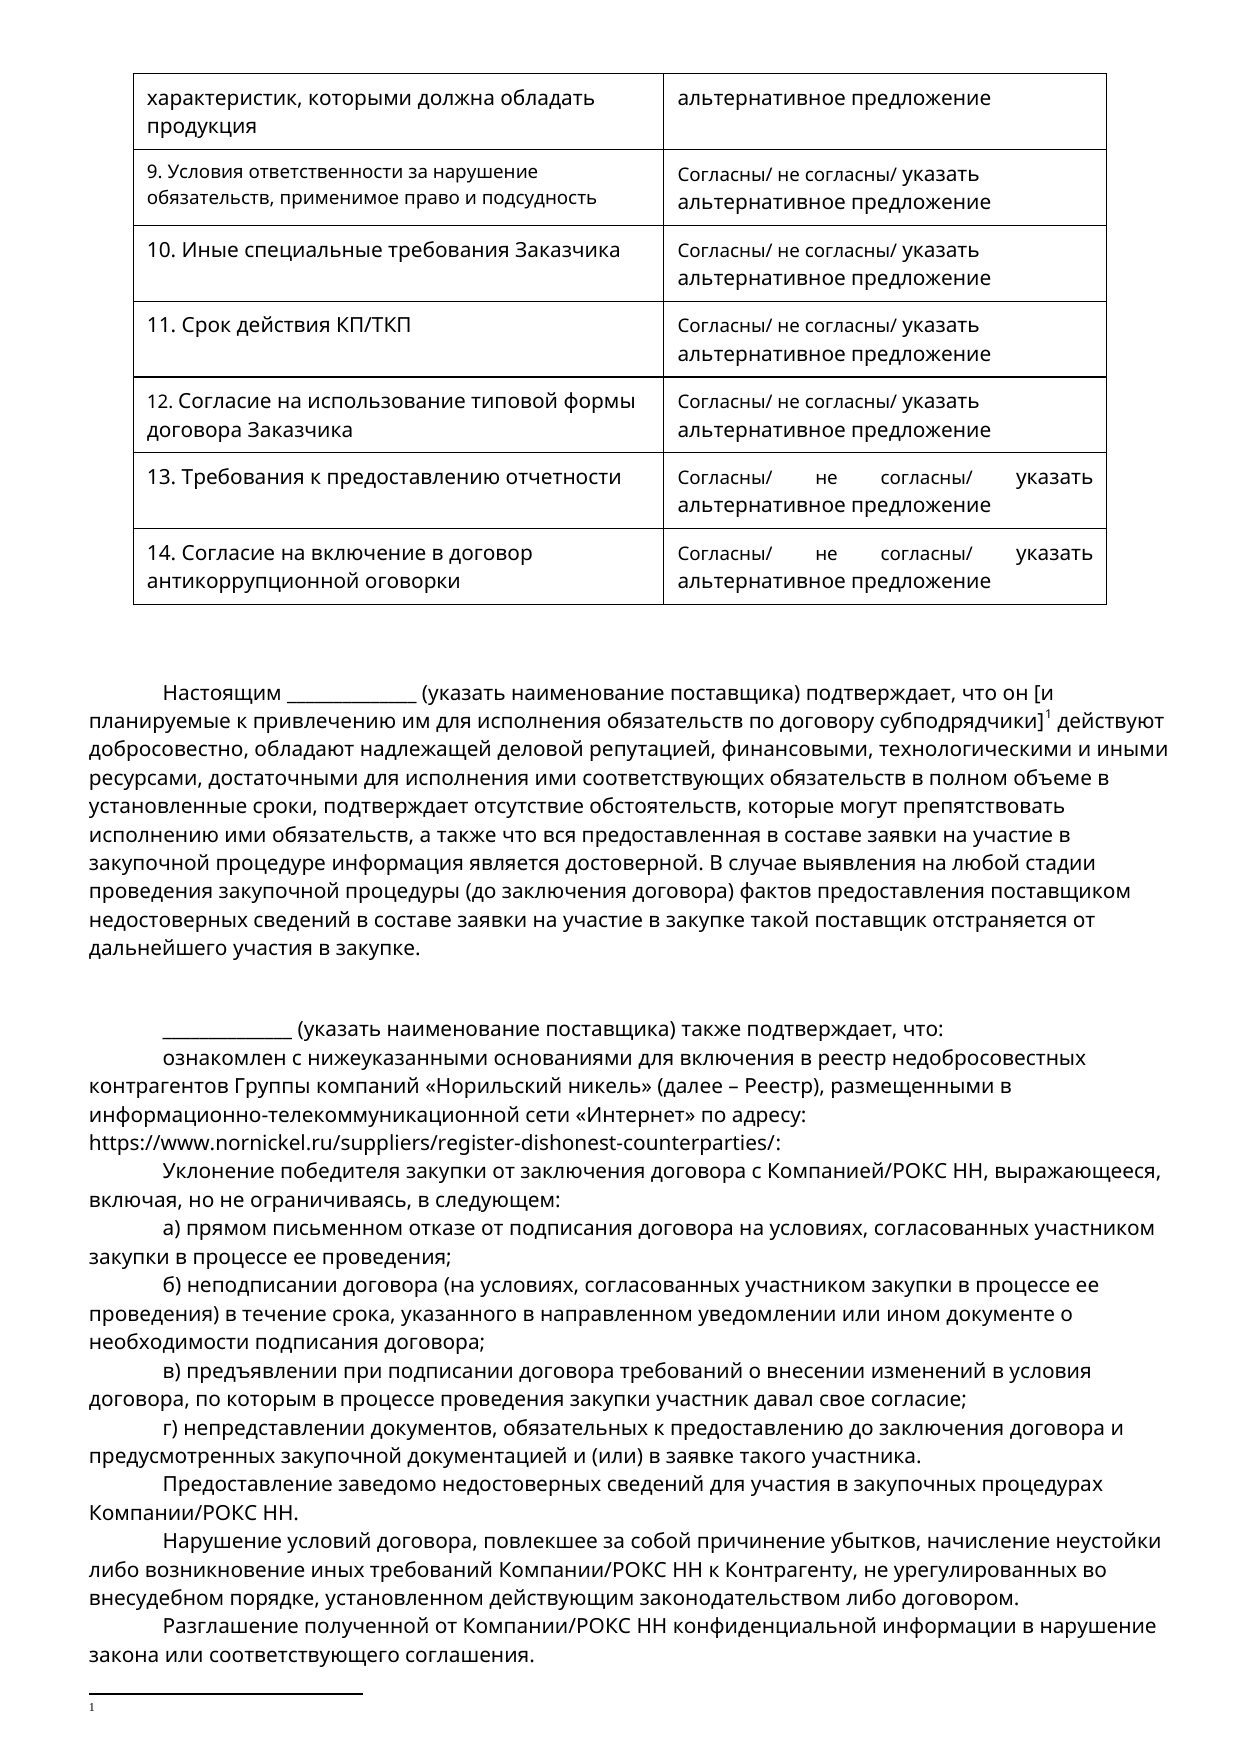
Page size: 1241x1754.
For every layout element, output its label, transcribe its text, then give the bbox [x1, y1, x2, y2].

table_cell Согласны/ не согласны/ указать альтернативное предложение [664, 529, 1106, 604]
table_cell Согласны/ не согласны/ указать альтернативное предложение [664, 226, 1106, 301]
text ______________ (указать наименование поставщика) также подтверждает, что: [89, 1014, 1181, 1043]
table_cell 9. Условия ответственности за нарушение обязательств, применимое право и подсудность [134, 150, 663, 225]
text Нарушение условий договора, повлекшее за собой причинение убытков, начисление неустойки либо возникновение иных требований Компании/РОКС НН к Контрагенту, не урегулированных во внесудебном порядке, установленном действующим законодательством либо договором. [89, 1526, 1181, 1612]
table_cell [664, 74, 1106, 149]
text Предоставление заведомо недостоверных сведений для участия в закупочных процедурах Компании/РОКС НН. [89, 1469, 1181, 1526]
table_cell 12. Согласие на использование типовой формы договора Заказчика [134, 378, 663, 452]
text Настоящим ______________ (указать наименование поставщика) подтверждает, что он [и планируемые к привлечению им для исполнения обязательств по договору субподрядчики] действуют добросовестно, обладают надлежащей деловой репутацией, финансовыми, технологическими и иными ресурсами, достаточными для исполнения ими соответствующих обязательств в полном объеме в установленные сроки, подтверждает отсутствие обстоятельств, которые могут препятствовать исполнению ими обязательств, а также что вся предоставленная в составе заявки на участие в закупочной процедуре информация является достоверной. В случае выявления на любой стадии проведения закупочной процедуры (до заключения договора) фактов предоставления поставщиком недостоверных сведений в составе заявки на участие в закупке такой поставщик отстраняется от дальнейшего участия в закупке. [89, 678, 1181, 962]
table_cell 13. Требования к предоставлению отчетности [134, 453, 663, 528]
text Разглашение полученной от Компании/РОКС НН конфиденциальной информации в нарушение закона или соответствующего соглашения. [89, 1612, 1181, 1668]
table_cell Согласны/ не согласны/ указать альтернативное предложение [664, 302, 1106, 376]
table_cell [134, 74, 663, 149]
table_cell Согласны/ не согласны/ указать альтернативное предложение [664, 378, 1106, 452]
text в) предъявлении при подписании договора требований о внесении изменений в условия договора, по которым в процессе проведения закупки участник давал свое согласие; [89, 1356, 1181, 1413]
text Уклонение победителя закупки от заключения договора с Компанией/РОКС НН, выражающееся, включая, но не ограничиваясь, в следующем: [89, 1157, 1181, 1213]
text а) прямом письменном отказе от подписания договора на условиях, согласованных участником закупки в процессе ее проведения; [89, 1213, 1181, 1270]
table_cell 14. Согласие на включение в договор антикоррупционной оговорки [134, 529, 663, 604]
text г) непредставлении документов, обязательных к предоставлению до заключения договора и предусмотренных закупочной документацией и (или) в заявке такого участника. [89, 1413, 1181, 1469]
table_cell 10. Иные специальные требования Заказчика [134, 226, 663, 301]
table_cell 11. Срок действия КП/ТКП [134, 302, 663, 376]
text ознакомлен с нижеуказанными основаниями для включения в реестр недобросовестных контрагентов Группы компаний «Норильский никель» (далее – Реестр), размещенными в информационно-телекоммуникационной сети «Интернет» по адресу: https://www.nornickel.ru/suppliers/register-dishonest-counterparties/: [89, 1043, 1181, 1157]
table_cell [664, 150, 1106, 225]
text б) неподписании договора (на условиях, согласованных участником закупки в процессе ее проведения) в течение срока, указанного в направленном уведомлении или ином документе о необходимости подписания договора; [89, 1270, 1181, 1356]
table_cell Согласны/ не согласны/ указать альтернативное предложение [664, 453, 1106, 528]
